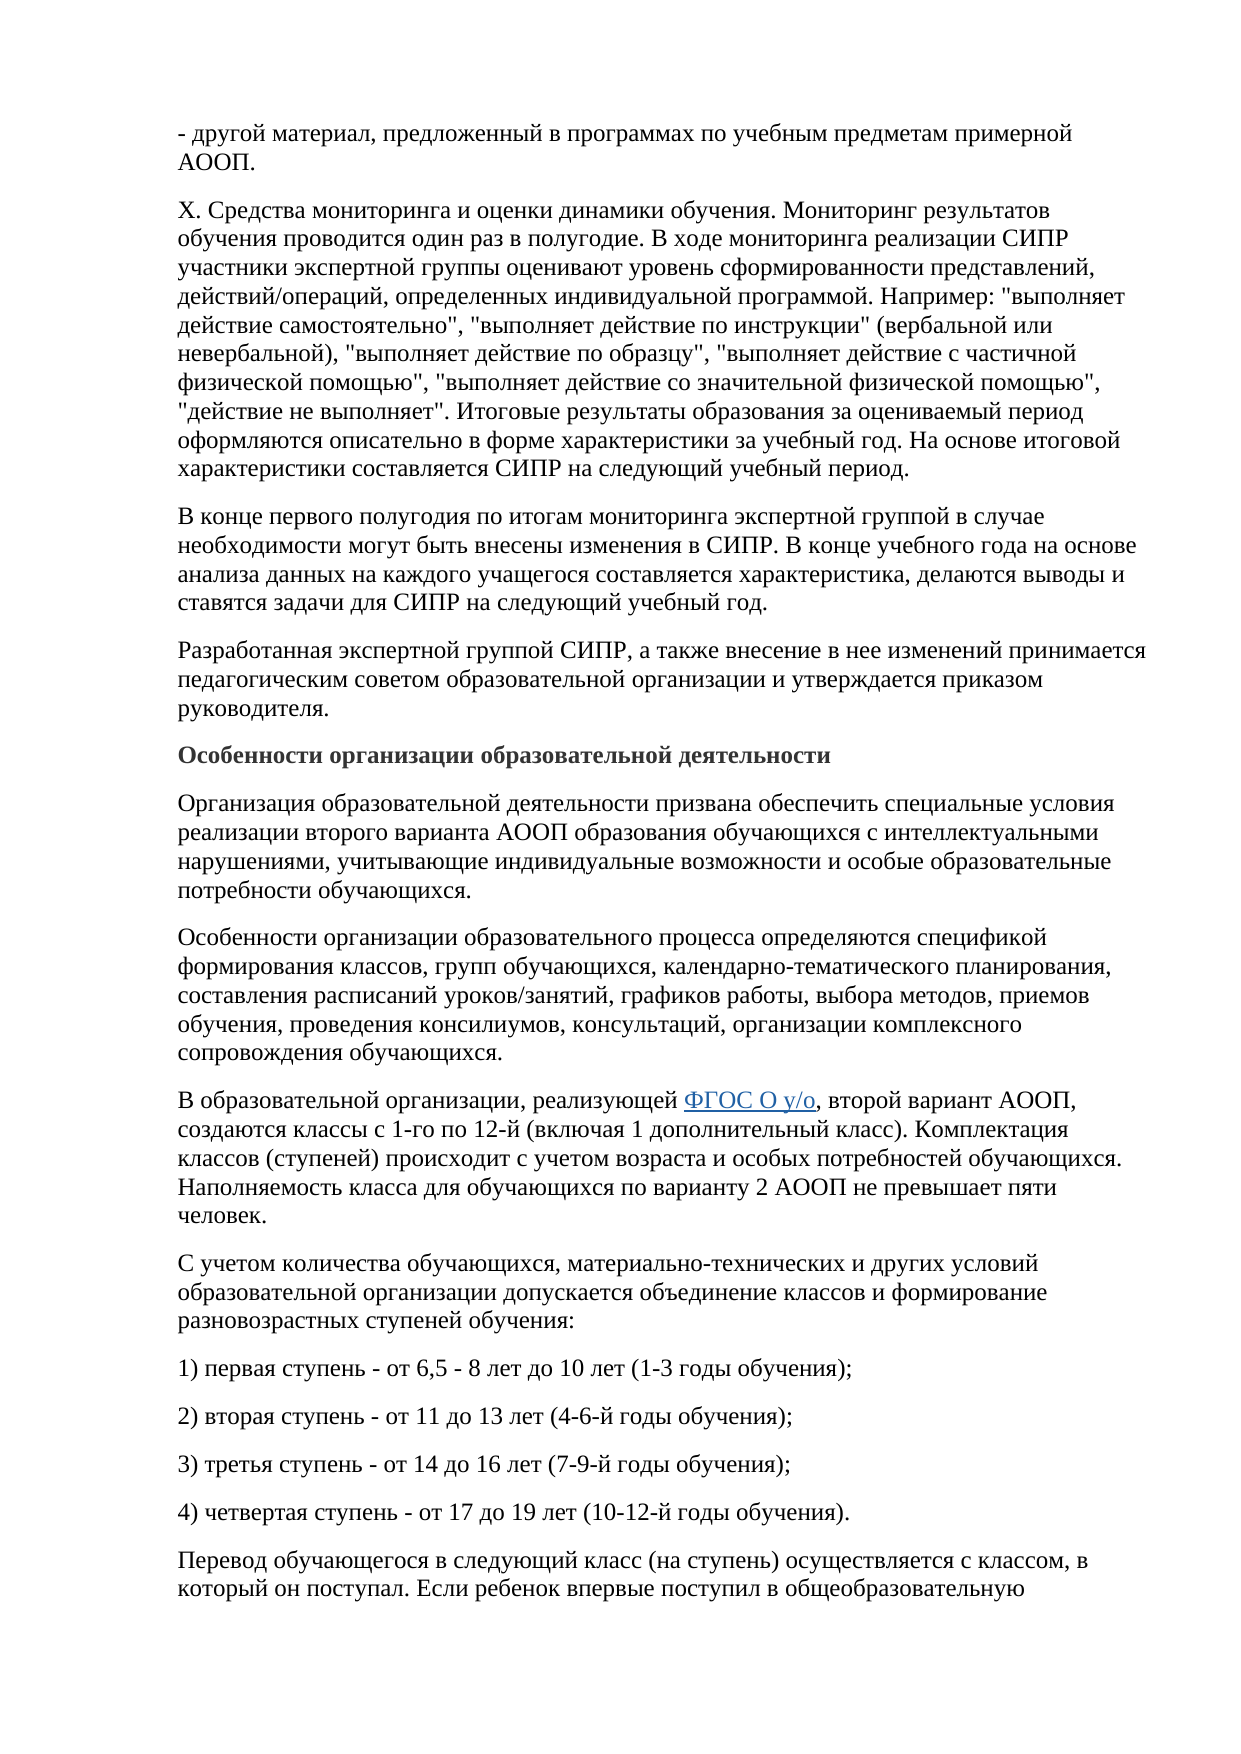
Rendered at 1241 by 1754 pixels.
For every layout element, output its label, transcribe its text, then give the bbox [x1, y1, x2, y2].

text Организация образовательной деятельности призвана обеспечить специальные условия реализации второго варианта АООП образования обучающихся с интеллектуальными нарушениями, учитывающие индивидуальные возможности и особые образовательные потребности обучающихся. [177, 788, 1152, 903]
text С учетом количества обучающихся, материально-технических и других условий образовательной организации допускается объединение классов и формирование разновозрастных ступеней обучения: [177, 1248, 1152, 1334]
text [177, 1545, 1152, 1602]
text В конце первого полугодия по итогам мониторинга экспертной группой в случае необходимости могут быть внесены изменения в СИПР. В конце учебного года на основе анализа данных на каждого учащегося составляется характеристика, делаются выводы и ставятся задачи для СИПР на следующий учебный год. [177, 501, 1152, 616]
text 2) вторая ступень - от 11 до 13 лет (4-6-й годы обучения); [177, 1401, 1152, 1430]
text - другой материал, предложенный в программах по учебным предметам примерной АООП. [177, 118, 1152, 176]
text Особенности организации образовательного процесса определяются спецификой формирования классов, групп обучающихся, календарно-тематического планирования, составления расписаний уроков/занятий, графиков работы, выбора методов, приемов обучения, проведения консилиумов, консультаций, организации комплексного сопровождения обучающихся. [177, 922, 1152, 1066]
text 4) четвертая ступень - от 17 до 19 лет (10-12-й годы обучения). [177, 1497, 1152, 1526]
text X. Средства мониторинга и оценки динамики обучения. Мониторинг результатов обучения проводится один раз в полугодие. В ходе мониторинга реализации СИПР участники экспертной группы оценивают уровень сформированности представлений, действий/операций, определенных индивидуальной программой. Например: "выполняет действие самостоятельно", "выполняет действие по инструкции" (вербальной или невербальной), "выполняет действие по образцу", "выполняет действие с частичной физической помощью", "выполняет действие со значительной физической помощью", "действие не выполняет". Итоговые результаты образования за оцениваемый период оформляются описательно в форме характеристики за учебный год. На основе итоговой характеристики составляется СИПР на следующий учебный период. [177, 195, 1152, 482]
text 1) первая ступень - от 6,5 - 8 лет до 10 лет (1-3 годы обучения); [177, 1353, 1152, 1382]
text Разработанная экспертной группой СИПР, а также внесение в нее изменений принимается педагогическим советом образовательной организации и утверждается приказом руководителя. [177, 635, 1152, 722]
text В образовательной организации, реализующей ФГОС О у/о, второй вариант АООП, создаются классы с 1-го по 12-й (включая 1 дополнительный класс). Комплектация классов (ступеней) происходит с учетом возраста и особых потребностей обучающихся. Наполняемость класса для обучающихся по варианту 2 АООП не превышает пяти человек. [177, 1085, 1152, 1229]
text 3) третья ступень - от 14 до 16 лет (7-9-й годы обучения); [177, 1449, 1152, 1478]
text Особенности организации образовательной деятельности [177, 741, 1152, 769]
